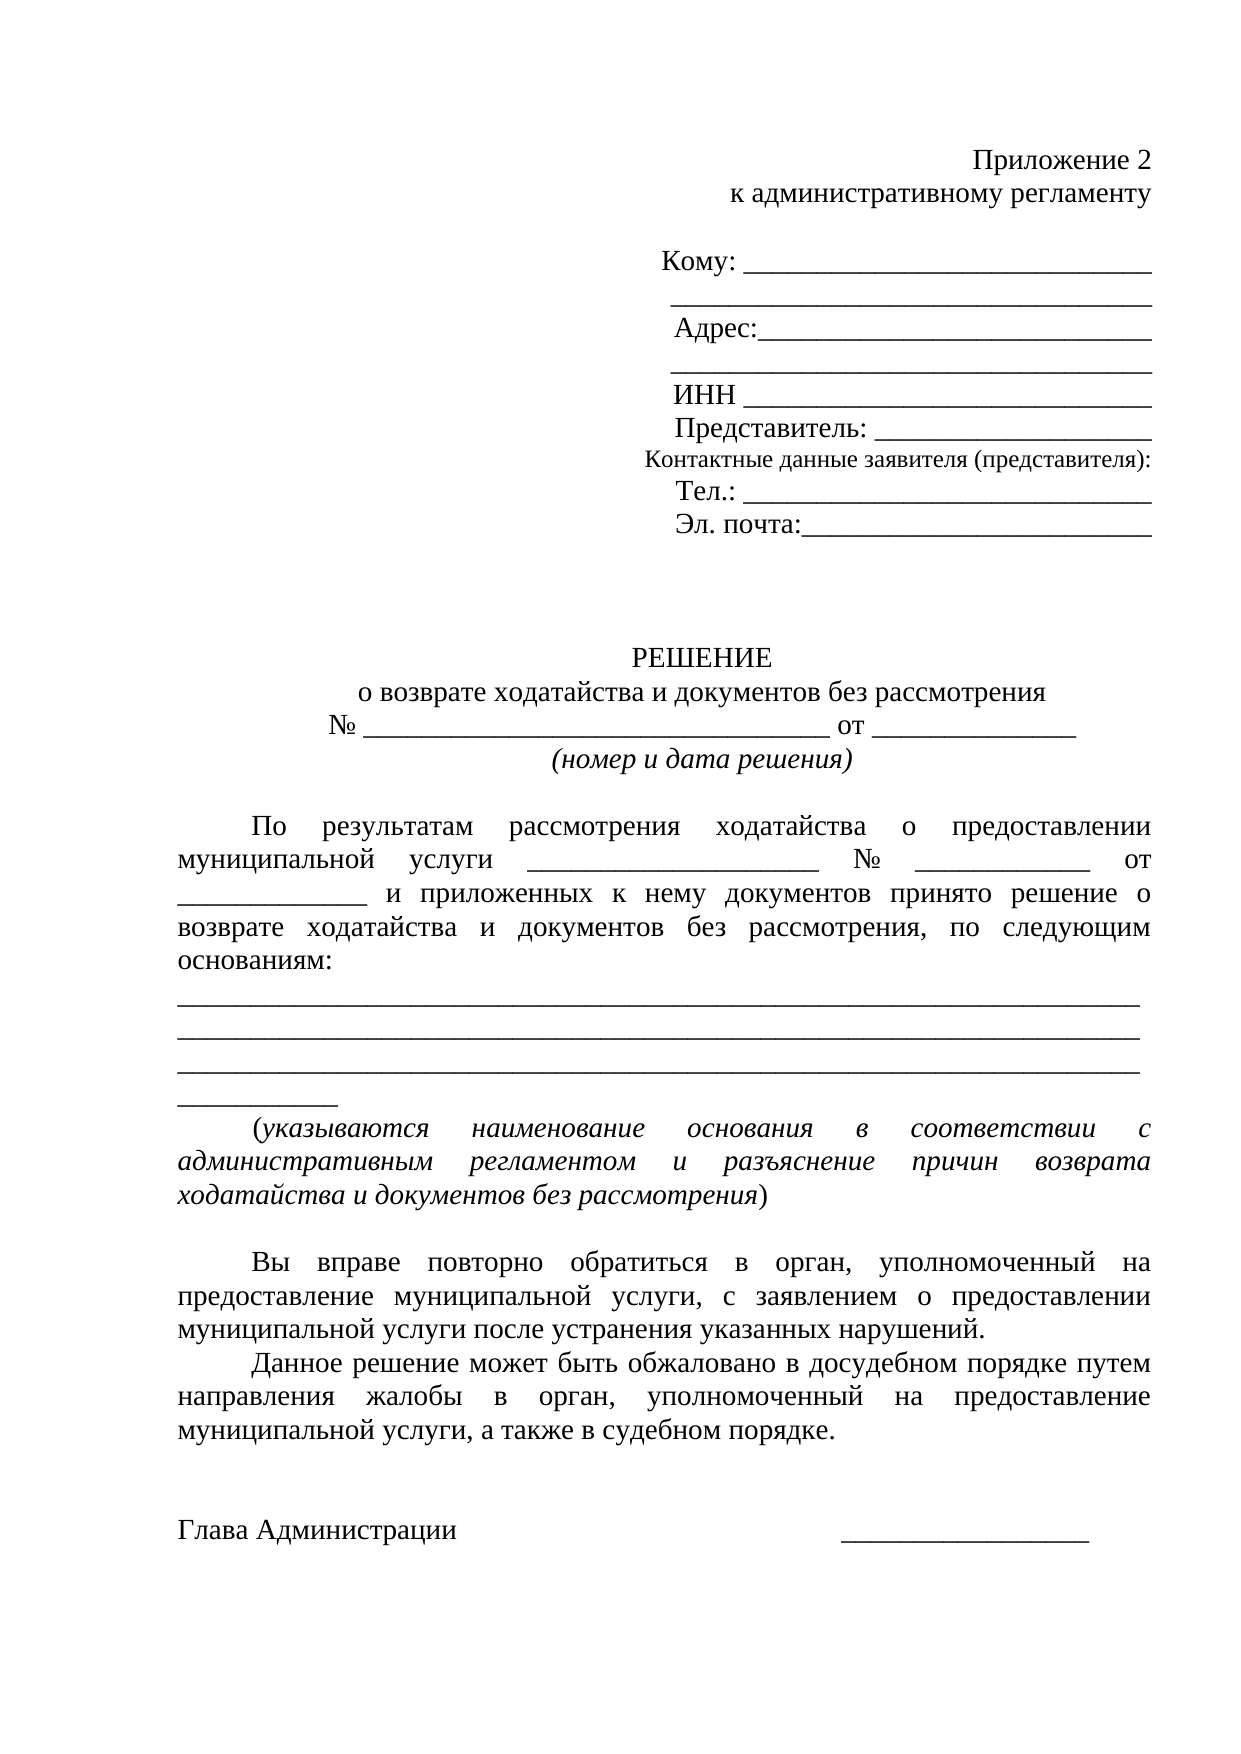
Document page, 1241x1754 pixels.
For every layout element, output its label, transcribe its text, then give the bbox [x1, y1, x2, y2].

text Глава Администрации _________________ [177, 1512, 1152, 1546]
text Вы вправе повторно обратиться в орган, уполномоченный на предоставление муниципальной услуги, с заявлением о предоставлении муниципальной услуги после устранения указанных нарушений. [177, 1244, 1152, 1345]
text РЕШЕНИЕ [177, 640, 1152, 674]
text Кому: ____________________________ [177, 243, 1152, 276]
text № ________________________________ от ______________ [177, 707, 1152, 741]
text Контактные данные заявителя (представителя): [177, 444, 1152, 473]
text По результатам рассмотрения ходатайства о предоставлении муниципальной услуги ____________________ № ____________ от _____________ и приложенных к нему документов принято решение о возврате ходатайства и документов без рассмотрения, по следующим основаниям: _________________________________________________________________________________________________________________________________________________________________________________________________________________ [177, 808, 1152, 1110]
text (номер и дата решения) [177, 741, 1152, 774]
text Адрес:___________________________ [177, 310, 1152, 343]
text Данное решение может быть обжаловано в досудебном порядке путем направления жалобы в орган, уполномоченный на предоставление муниципальной услуги, а также в судебном порядке. [177, 1345, 1152, 1445]
text (указываются наименование основания в соответствии с административным регламентом и разъяснение причин возврата ходатайства и документов без рассмотрения) [177, 1110, 1152, 1211]
text о возврате ходатайства и документов без рассмотрения [177, 674, 1152, 707]
text _________________________________ [177, 276, 1152, 310]
text _________________________________ [177, 343, 1152, 377]
text Эл. почта:________________________ [177, 506, 1152, 540]
text к административному регламенту [177, 176, 1152, 209]
text Тел.: ____________________________ [177, 473, 1152, 506]
text ИНН ____________________________ [177, 377, 1152, 410]
text Приложение 2 [177, 142, 1152, 176]
text Представитель: ___________________ [177, 410, 1152, 444]
